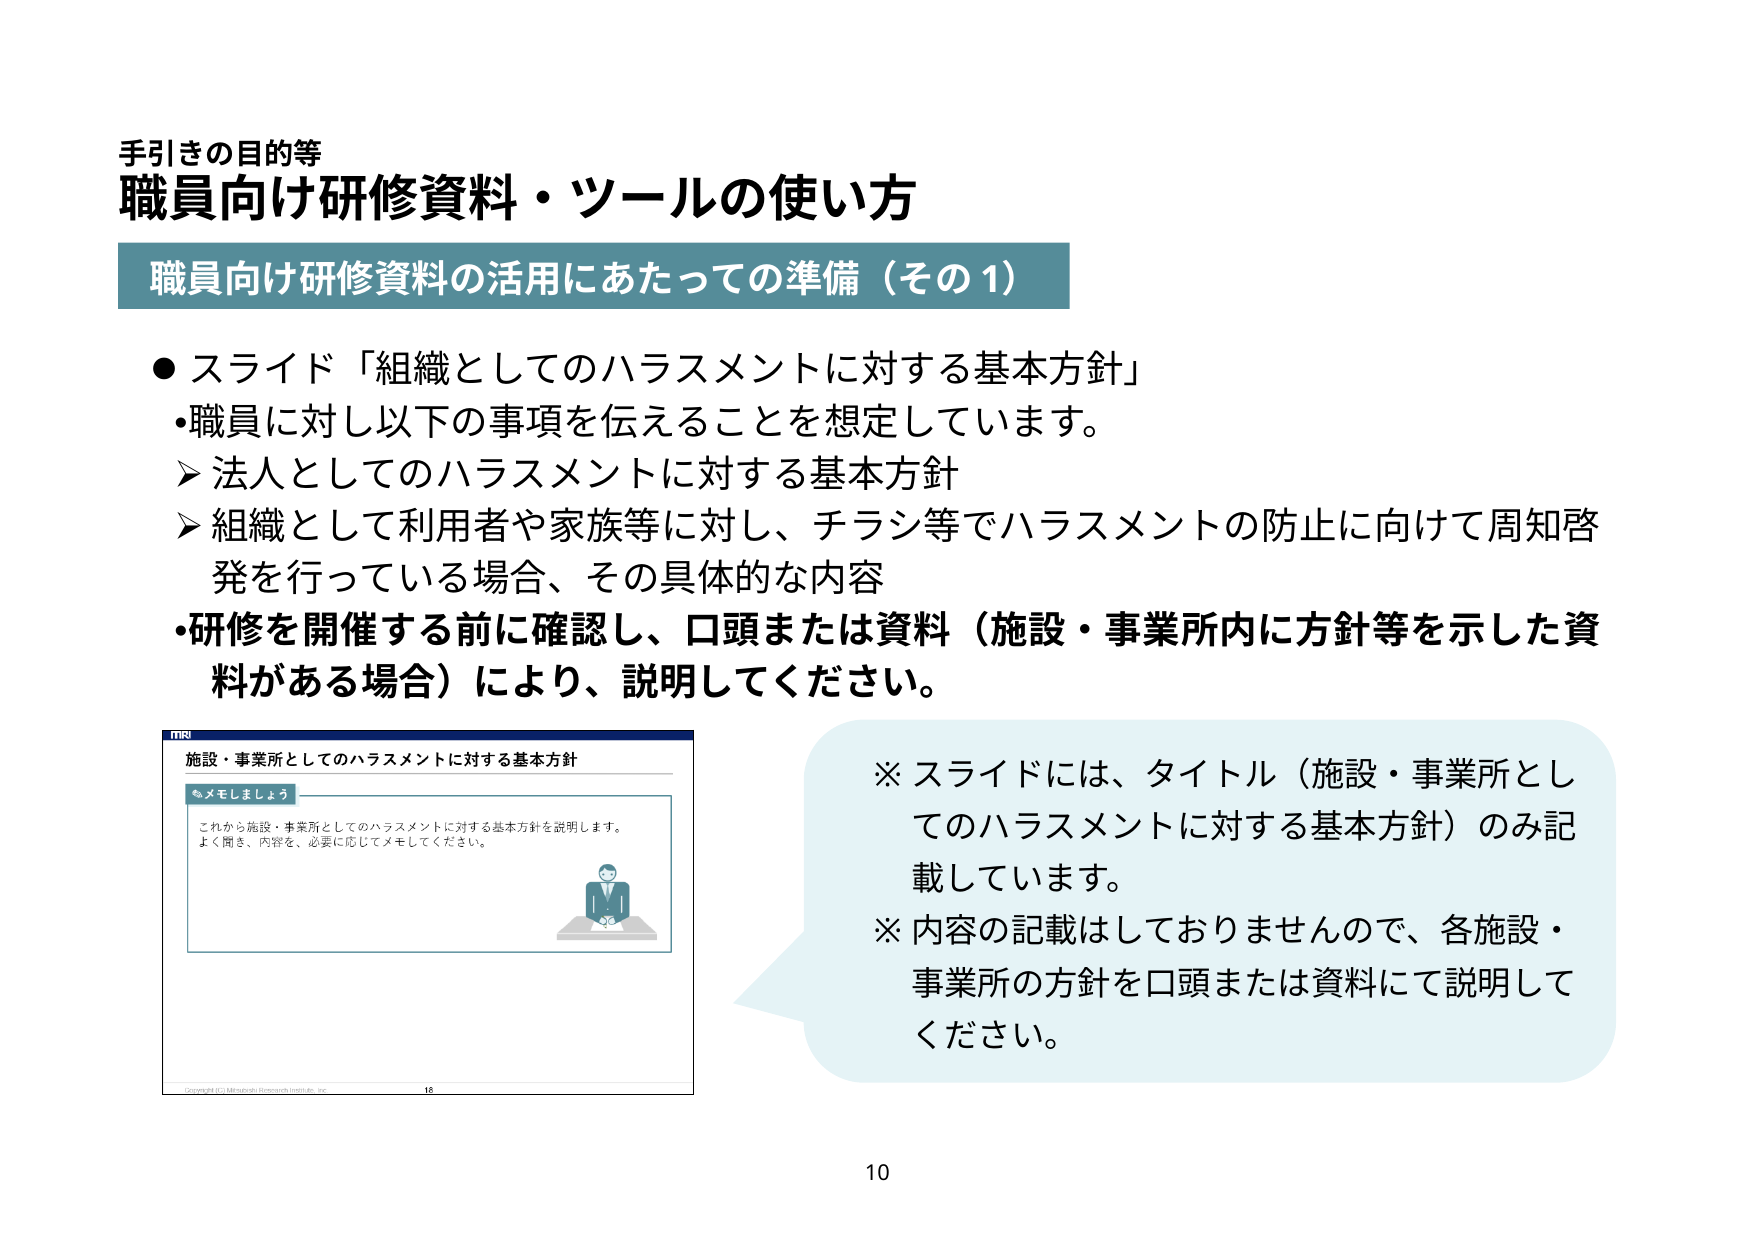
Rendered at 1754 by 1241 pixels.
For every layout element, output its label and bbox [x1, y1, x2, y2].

picture [163, 731, 693, 1094]
